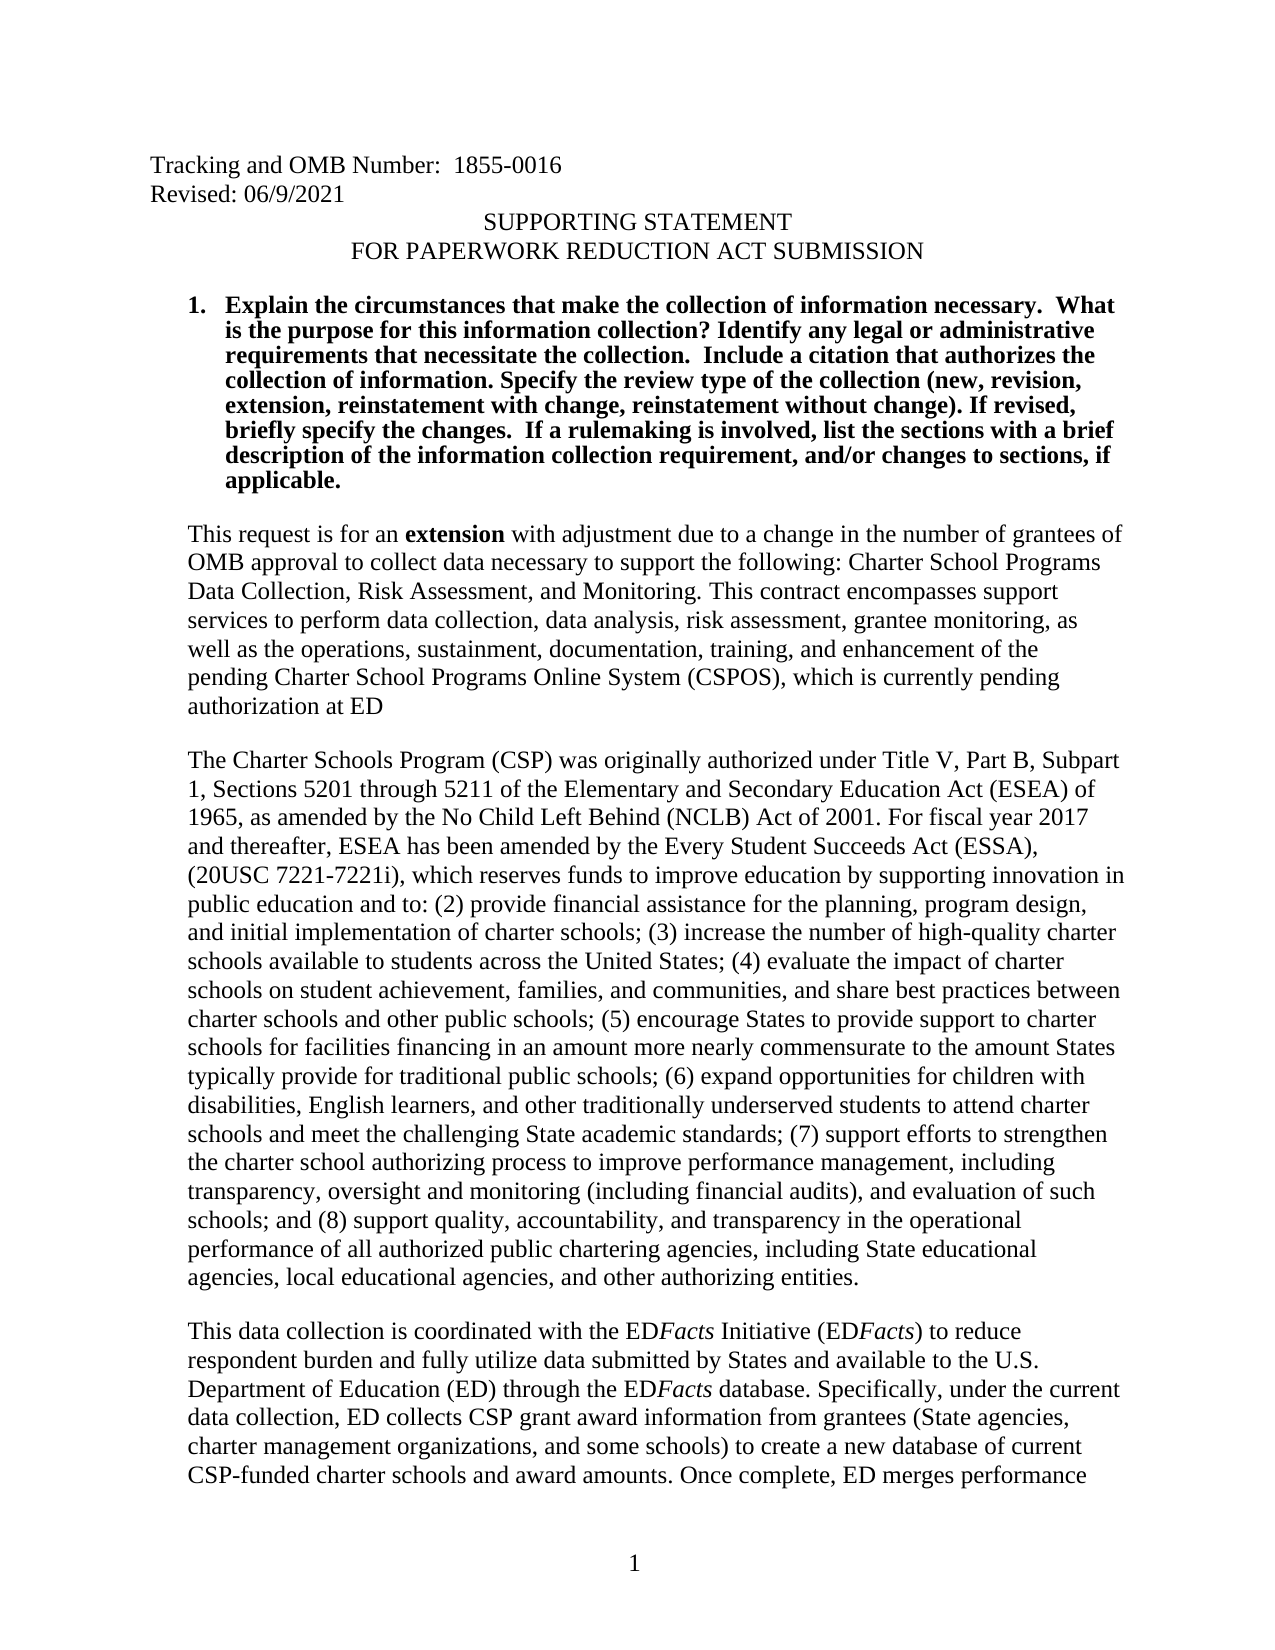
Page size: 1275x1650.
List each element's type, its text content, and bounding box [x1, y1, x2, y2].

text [187, 1316, 1125, 1489]
text The Charter Schools Program (CSP) was originally authorized under Title V, Part B, Subpart 1, Sections 5201 through 5211 of the Elementary and Secondary Education Act (ESEA) of 1965, as amended by the No Child Left Behind (NCLB) Act of 2001. For fiscal year 2017 and thereafter, ESEA has been amended by the Every Student Succeeds Act (ESSA), (20USC 7221-7221i), which reserves funds to improve education by supporting innovation in public education and to: (2) provide financial assistance for the planning, program design, and initial implementation of charter schools; (3) increase the number of high-quality charter schools available to students across the United States; (4) evaluate the impact of charter schools on student achievement, families, and communities, and share best practices between charter schools and other public schools; (5) encourage States to provide support to charter schools for facilities financing in an amount more nearly commensurate to the amount States typically provide for traditional public schools; (6) expand opportunities for children with disabilities, English learners, and other traditionally underserved students to attend charter schools and meet the challenging State academic standards; (7) support efforts to strengthen the charter school authorizing process to improve performance management, including transparency, oversight and monitoring (including financial audits), and evaluation of such schools; and (8) support quality, accountability, and transparency in the operational performance of all authorized public chartering agencies, including State educational agencies, local educational agencies, and other authorizing entities. [187, 745, 1125, 1291]
text This request is for an extension with adjustment due to a change in the number of grantees of OMB approval to collect data necessary to support the following: Charter School Programs Data Collection, Risk Assessment, and Monitoring. This contract encompasses support services to perform data collection, data analysis, risk assessment, grantee monitoring, as well as the operations, sustainment, documentation, training, and enhancement of the pending Charter School Programs Online System (CSPOS), which is currently pending authorization at ED [187, 519, 1125, 720]
text Revised: 06/9/2021 [150, 179, 1125, 207]
subtitle SUPPORTING STATEMENT [150, 207, 1125, 236]
list Explain the circumstances that make the collection of information necessary. What is the purpose for this information collection? Identify any legal or administrative requirements that necessitate the collection. Include a citation that authorizes the collection of information. Specify the review type of the collection (new, revision, extension, reinstatement with change, reinstatement without change). If revised, briefly specify the changes. If a rulemaking is involved, list the sections with a brief description of the information collection requirement, and/or changes to sections, if applicable. [187, 294, 1125, 494]
subtitle FOR PAPERWORK REDUCTION ACT SUBMISSION [150, 236, 1125, 265]
text Tracking and OMB Number: 1855-0016 [150, 150, 1125, 179]
